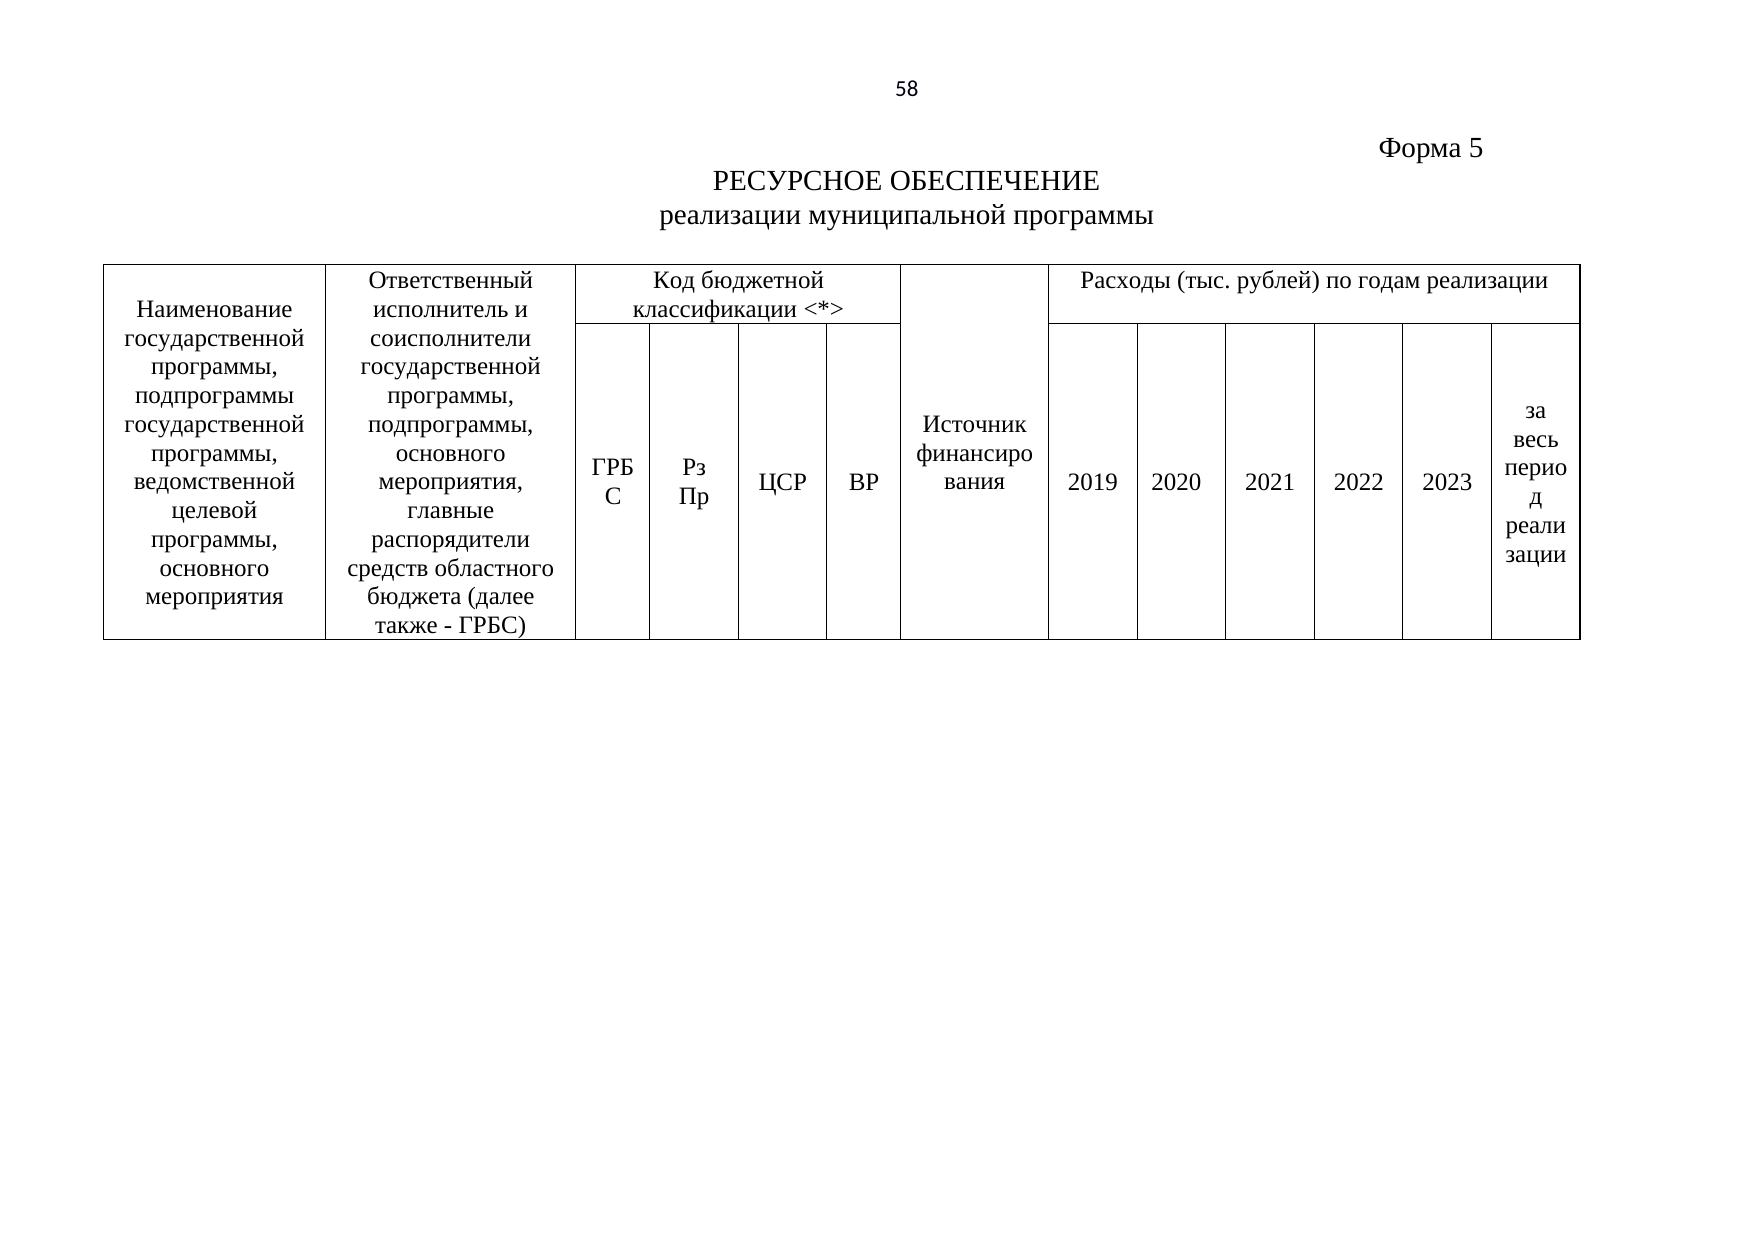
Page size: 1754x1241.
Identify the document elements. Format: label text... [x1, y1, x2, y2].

table_cell ЦСР [739, 324, 826, 639]
table_cell за весь период реализации [1492, 324, 1579, 639]
text РЕСУРСНОЕ ОБЕСПЕЧЕНИЕ [118, 163, 1695, 197]
table_cell 2023 [1403, 324, 1491, 639]
table_cell 2020 [1138, 324, 1225, 639]
table_header Код бюджетной классификации <*> [576, 265, 900, 323]
table_cell Рз Пр [650, 324, 738, 639]
table_header Ответственный исполнитель и соисполнители государственной программы, подпрограммы, основного мероприятия, главные распорядители средств областного бюджета (далее также - ГРБС) [326, 265, 575, 639]
table_cell ВР [827, 324, 900, 639]
table_cell 2022 [1315, 324, 1402, 639]
table_header Наименование государственной программы, подпрограммы государственной программы, ведомственной целевой программы, основного мероприятия [104, 265, 325, 639]
table_cell 2021 [1226, 324, 1314, 639]
text реализации муниципальной программы [118, 197, 1695, 231]
table_cell ГРБС [576, 324, 649, 639]
table_cell 2019 [1049, 324, 1137, 639]
table_header Расходы (тыс. рублей) по годам реализации [1049, 265, 1579, 323]
text Форма 5 [1167, 130, 1695, 163]
table_header Источник финансирования [901, 265, 1048, 639]
